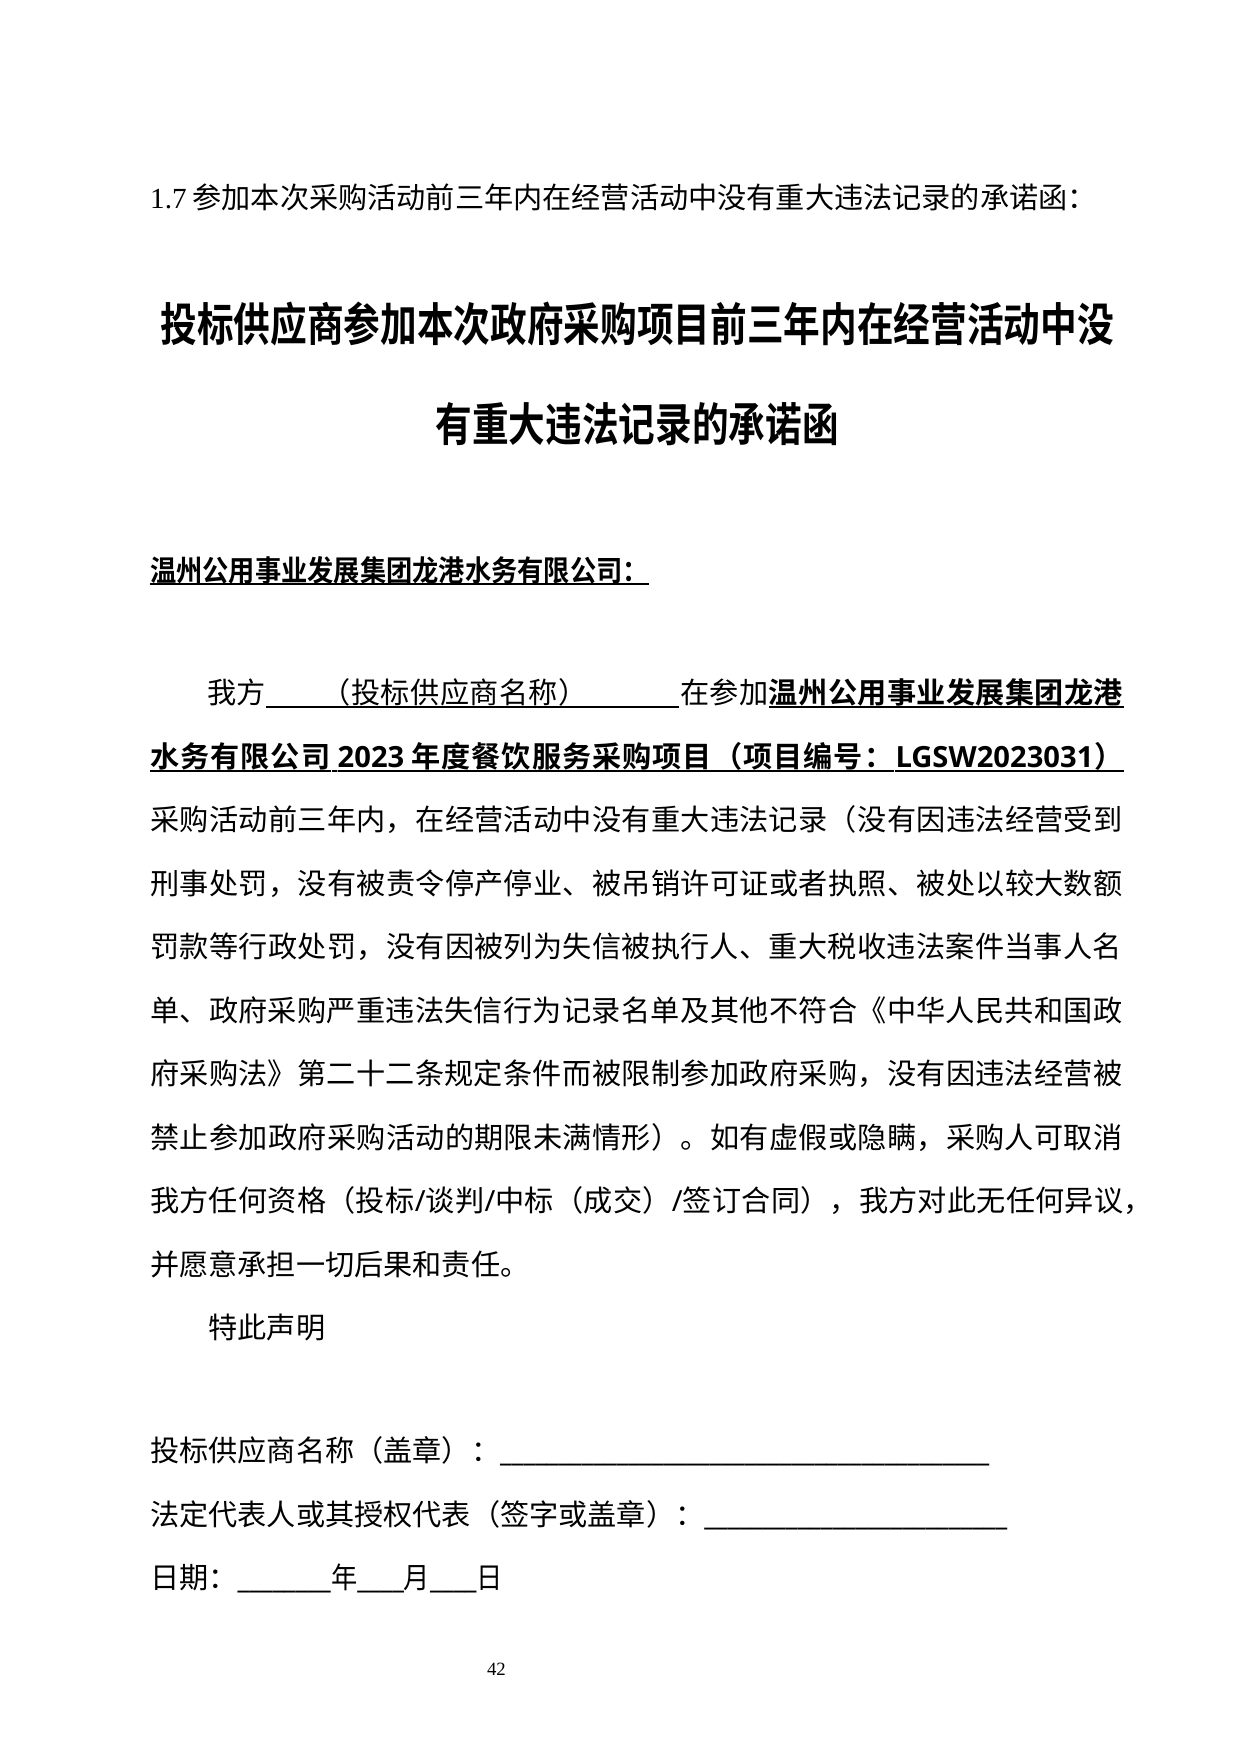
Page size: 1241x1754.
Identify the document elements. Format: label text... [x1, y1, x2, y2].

text 温州公用事业发展集团龙港水务有限公司： [150, 547, 1124, 589]
text 日期：________年____月____日 [150, 1554, 1124, 1597]
text 法定代表人或其授权代表（签字或盖章）：__________________________ [150, 1491, 1124, 1533]
text 我方 （投标供应商名称） 在参加温州公用事业发展集团龙港水务有限公司2023年度餐饮服务采购项目（项目编号：LGSW2023031）采购活动前三年内，在经营活动中没有重大违法记录（没有因违法经营受到刑事处罚，没有被责令停产停业、被吊销许可证或者执照、被处以较大数额罚款等行政处罚，没有因被列为失信被执行人、重大税收违法案件当事人名单、政府采购严重违法失信行为记录名单及其他不符合《中华人民共和国政府采购法》第二十二条规定条件而被限制参加政府采购，没有因违法经营被禁止参加政府采购活动的期限未满情形）。如有虚假或隐瞒，采购人可取消我方任何资格（投标/谈判/中标（成交）/签订合同），我方对此无任何异议，并愿意承担一切后果和责任。 [150, 670, 1124, 1283]
text 特此声明 [150, 1304, 1124, 1347]
subtitle 1.7参加本次采购活动前三年内在经营活动中没有重大违法记录的承诺函： [150, 175, 1124, 217]
text 投标供应商参加本次政府采购项目前三年内在经营活动中没有重大违法记录的承诺函 [150, 289, 1124, 454]
text 投标供应商名称（盖章）：__________________________________________ [150, 1427, 1124, 1470]
